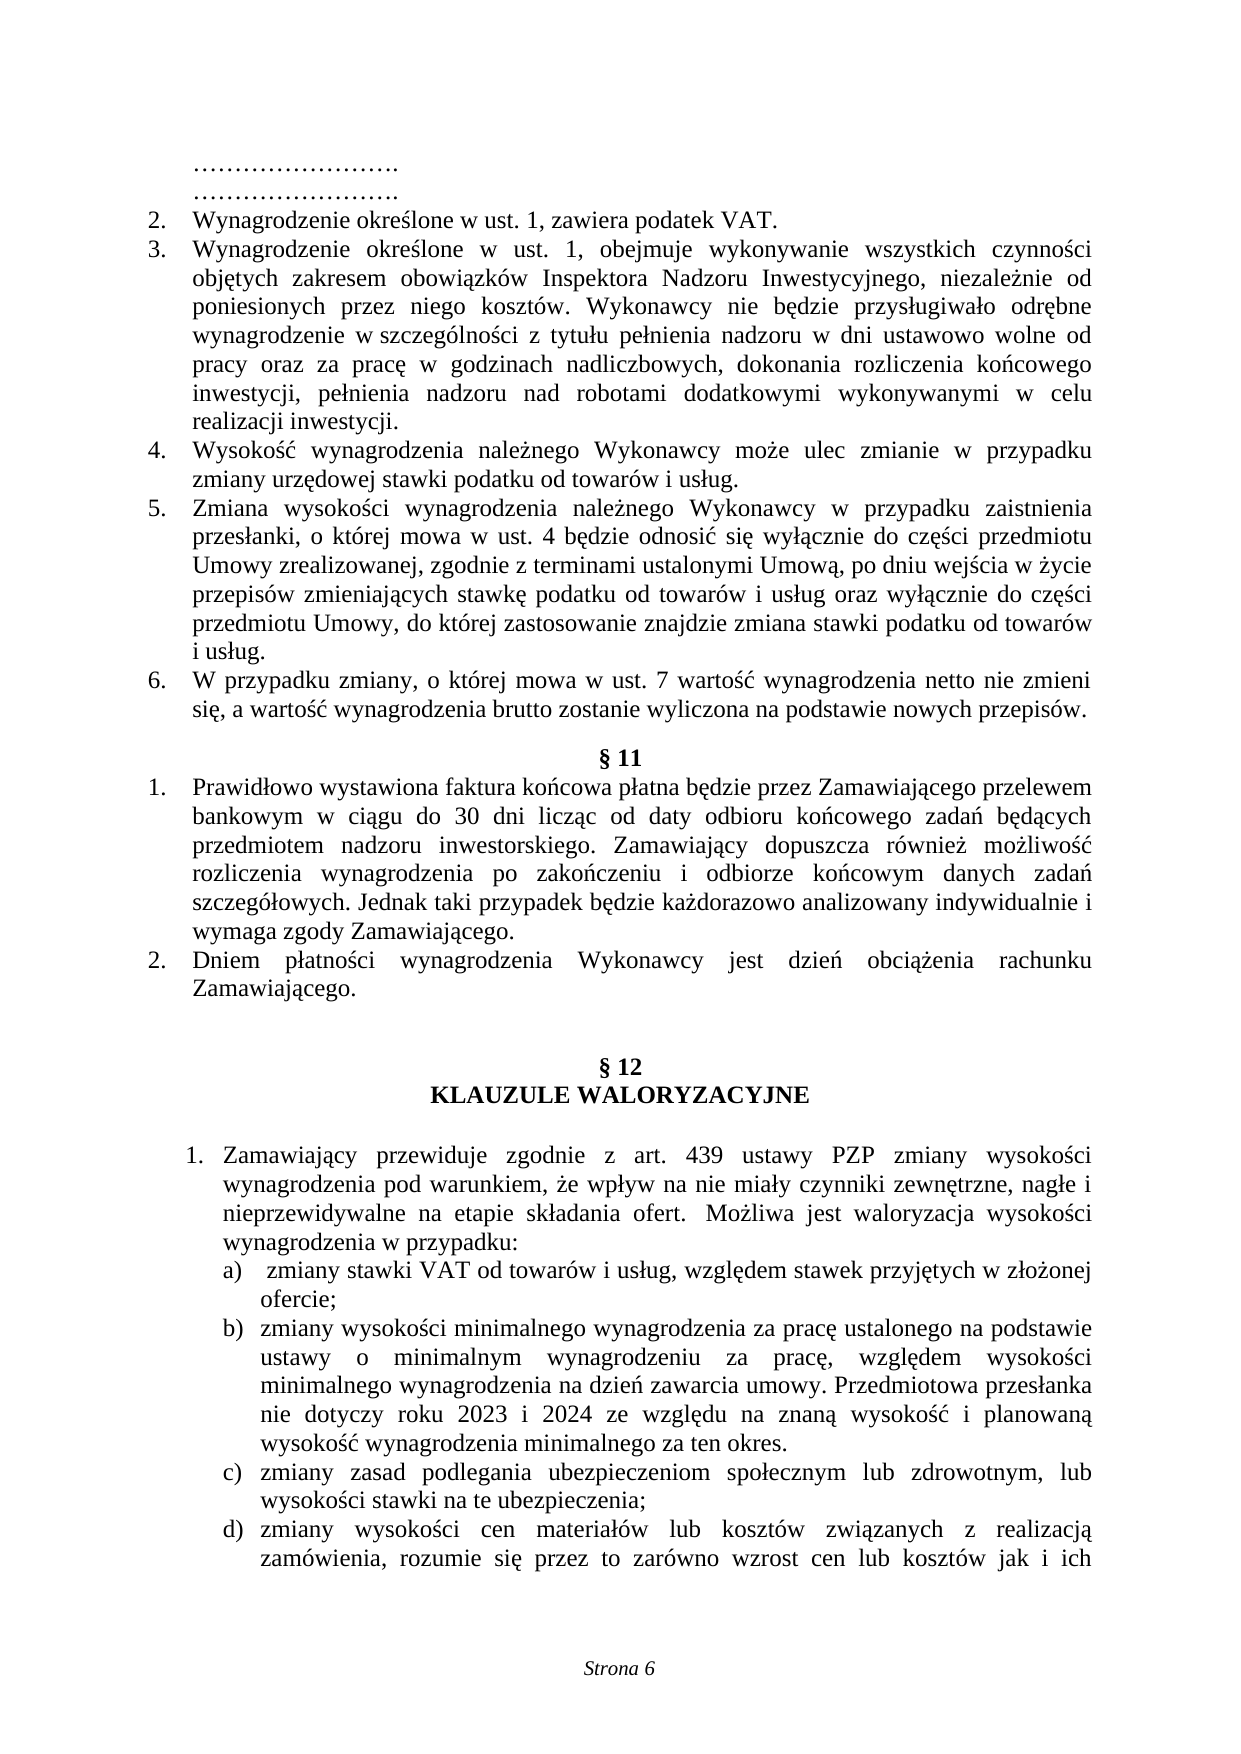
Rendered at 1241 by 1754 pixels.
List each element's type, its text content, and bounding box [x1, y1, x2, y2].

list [223, 1514, 1093, 1572]
list Prawidłowo wystawiona faktura końcowa płatna będzie przez Zamawiającego przelewem bankowym w ciągu do 30 dni licząc od daty odbioru końcowego zadań będących przedmiotem nadzoru inwestorskiego. Zamawiający dopuszcza również możliwość rozliczenia wynagrodzenia po zakończeniu i odbiorze końcowym danych zadań szczegółowych. Jednak taki przypadek będzie każdorazowo analizowany indywidualnie i wymaga zgody Zamawiającego. [148, 772, 1093, 945]
list Wynagrodzenie określone w ust. 1, obejmuje wykonywanie wszystkich czynności objętych zakresem obowiązków Inspektora Nadzoru Inwestycyjnego, niezależnie od poniesionych przez niego kosztów. Wykonawcy nie będzie przysługiwało odrębne wynagrodzenie w szczególności z tytułu pełnienia nadzoru w dni ustawowo wolne od pracy oraz za pracę w godzinach nadliczbowych, dokonania rozliczenia końcowego inwestycji, pełnienia nadzoru nad robotami dodatkowymi wykonywanymi w celu realizacji inwestycji. [148, 234, 1093, 435]
text § 11 [148, 743, 1093, 772]
list zmiany wysokości minimalnego wynagrodzenia za pracę ustalonego na podstawie ustawy o minimalnym wynagrodzeniu za pracę, względem wysokości minimalnego wynagrodzenia na dzień zawarcia umowy. Przedmiotowa przesłanka nie dotyczy roku 2023 i 2024 ze względu na znaną wysokość i planowaną wysokość wynagrodzenia minimalnego za ten okres. [223, 1313, 1093, 1457]
text KLAUZULE WALORYZACYJNE [148, 1081, 1093, 1109]
list zmiany stawki VAT od towarów i usług, względem stawek przyjętych w złożonej ofercie; [223, 1255, 1093, 1313]
list W przypadku zmiany, o której mowa w ust. 7 wartość wynagrodzenia netto nie zmieni się, a wartość wynagrodzenia brutto zostanie wyliczona na podstawie nowych przepisów. [148, 665, 1093, 723]
list Wynagrodzenie określone w ust. 1, zawiera podatek VAT. [148, 205, 1093, 234]
list Zamawiający przewiduje zgodnie z art. 439 ustawy PZP zmiany wysokości wynagrodzenia pod warunkiem, że wpływ na nie miały czynniki zewnętrzne, nagłe i nieprzewidywalne na etapie składania ofert. Możliwa jest waloryzacja wysokości wynagrodzenia w przypadku: [185, 1140, 1093, 1255]
list Zmiana wysokości wynagrodzenia należnego Wykonawcy w przypadku zaistnienia przesłanki, o której mowa w ust. 4 będzie odnosić się wyłącznie do części przedmiotu Umowy zrealizowanej, zgodnie z terminami ustalonymi Umową, po dniu wejścia w życie przepisów zmieniających stawkę podatku od towarów i usług oraz wyłącznie do części przedmiotu Umowy, do której zastosowanie znajdzie zmiana stawki podatku od towarów i usług. [148, 493, 1093, 665]
text § 12 [148, 1052, 1093, 1081]
list Dniem płatności wynagrodzenia Wykonawcy jest dzień obciążenia rachunku Zamawiającego. [148, 945, 1093, 1002]
list Wysokość wynagrodzenia należnego Wykonawcy może ulec zmianie w przypadku zmiany urzędowej stawki podatku od towarów i usług. [148, 435, 1093, 493]
list ……………………. [192, 176, 1093, 205]
list ……………………. [192, 148, 1093, 176]
list zmiany zasad podlegania ubezpieczeniom społecznym lub zdrowotnym, lub wysokości stawki na te ubezpieczenia; [223, 1457, 1093, 1514]
